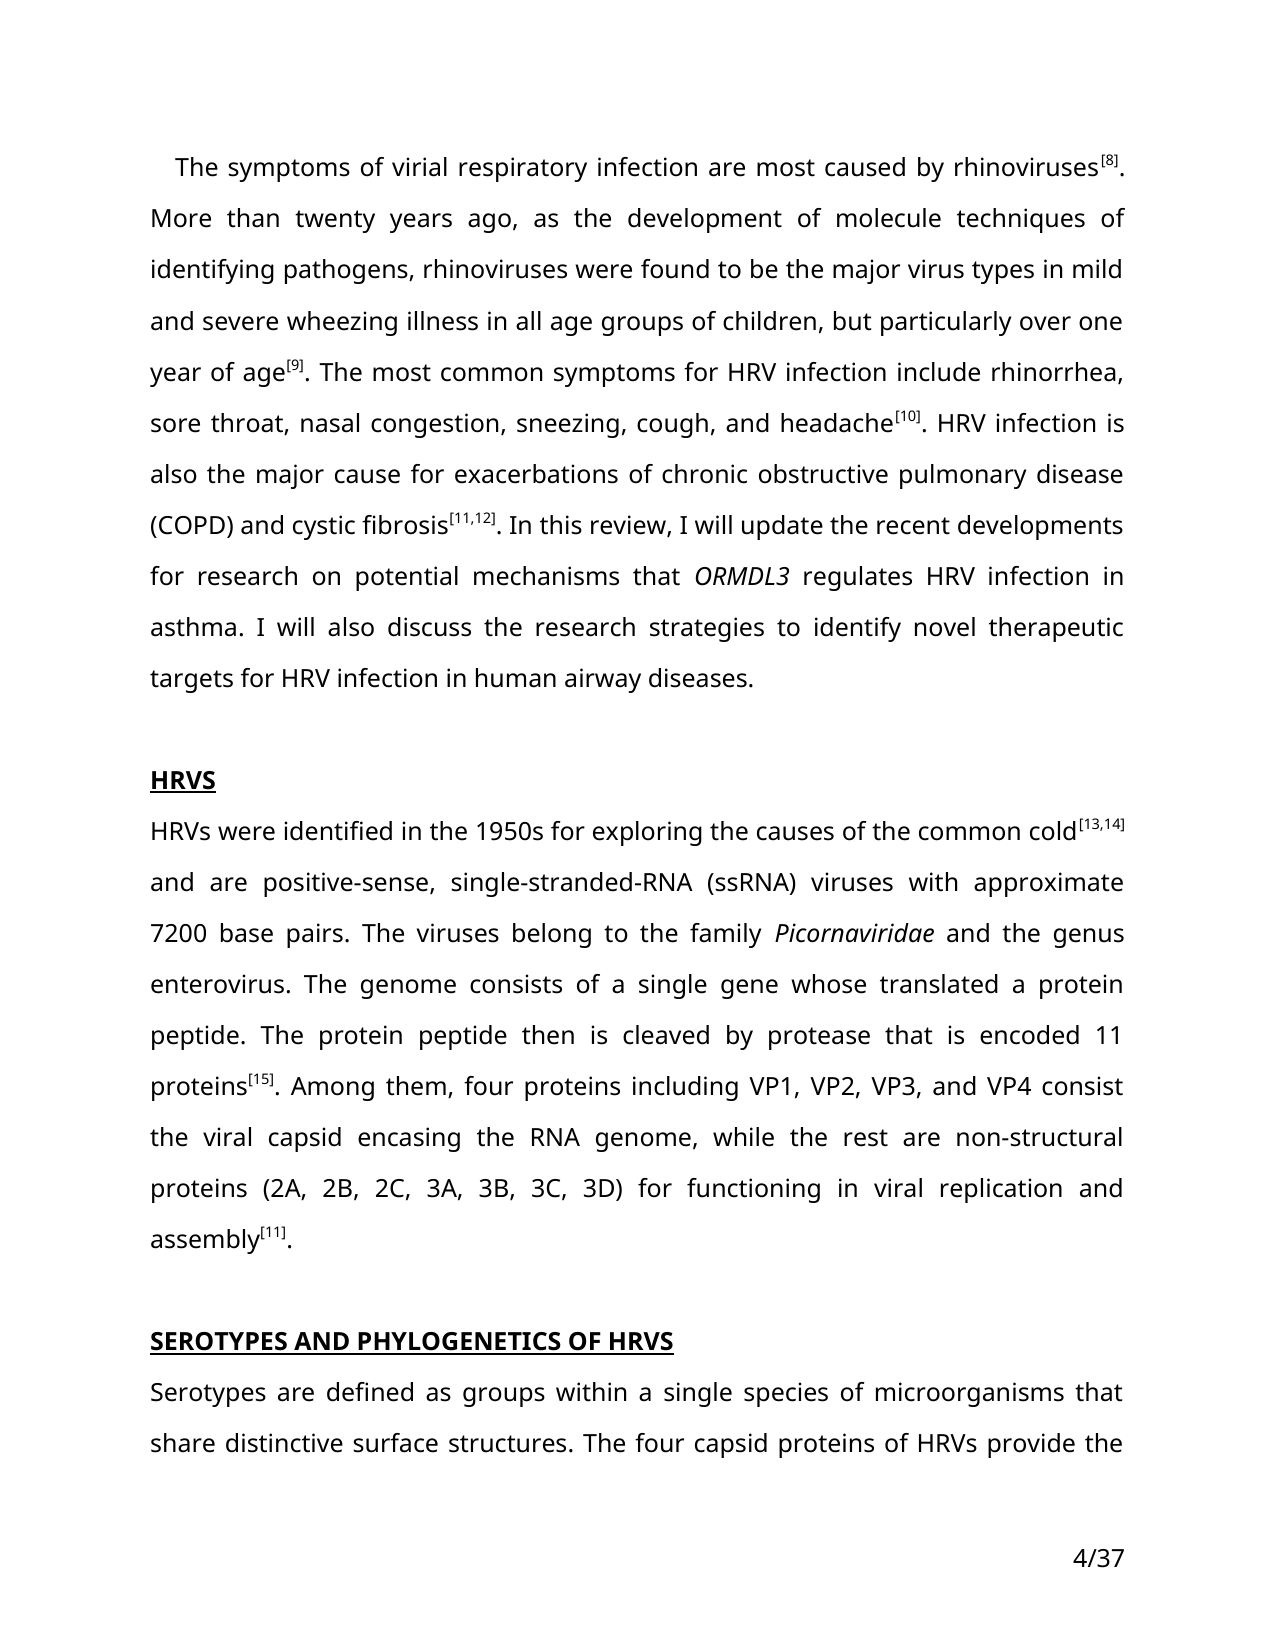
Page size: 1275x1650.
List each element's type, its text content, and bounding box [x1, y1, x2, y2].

text HRVS [150, 762, 1125, 797]
text HRVs were identified in the 1950s for exploring the causes of the common cold[13,14] and are positive-sense, single-stranded-RNA (ssRNA) viruses with approximate 7200 base pairs. The viruses belong to the family Picornaviridae and the genus enterovirus. The genome consists of a single gene whose translated a protein peptide. The protein peptide then is cleaved by protease that is encoded 11 proteins[15]. Among them, four proteins including VP1, VP2, VP3, and VP4 consist the viral capsid encasing the RNA genome, while the rest are non-structural proteins (2A, 2B, 2C, 3A, 3B, 3C, 3D) for functioning in viral replication and assembly[11]. [150, 813, 1125, 1256]
text The symptoms of virial respiratory infection are most caused by rhinoviruses[8]. More than twenty years ago, as the development of molecule techniques of identifying pathogens, rhinoviruses were found to be the major virus types in mild and severe wheezing illness in all age groups of children, but particularly over one year of age[9]. The most common symptoms for HRV infection include rhinorrhea, sore throat, nasal congestion, sneezing, cough, and headache[10]. HRV infection is also the major cause for exacerbations of chronic obstructive pulmonary disease (COPD) and cystic fibrosis[11,12]. In this review, I will update the recent developments for research on potential mechanisms that ORMDL3 regulates HRV infection in asthma. I will also discuss the research strategies to identify novel therapeutic targets for HRV infection in human airway diseases. [150, 150, 1125, 694]
text SEROTYPES AND PHYLOGENETICS OF HRVS [150, 1324, 1125, 1358]
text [150, 1375, 1125, 1460]
